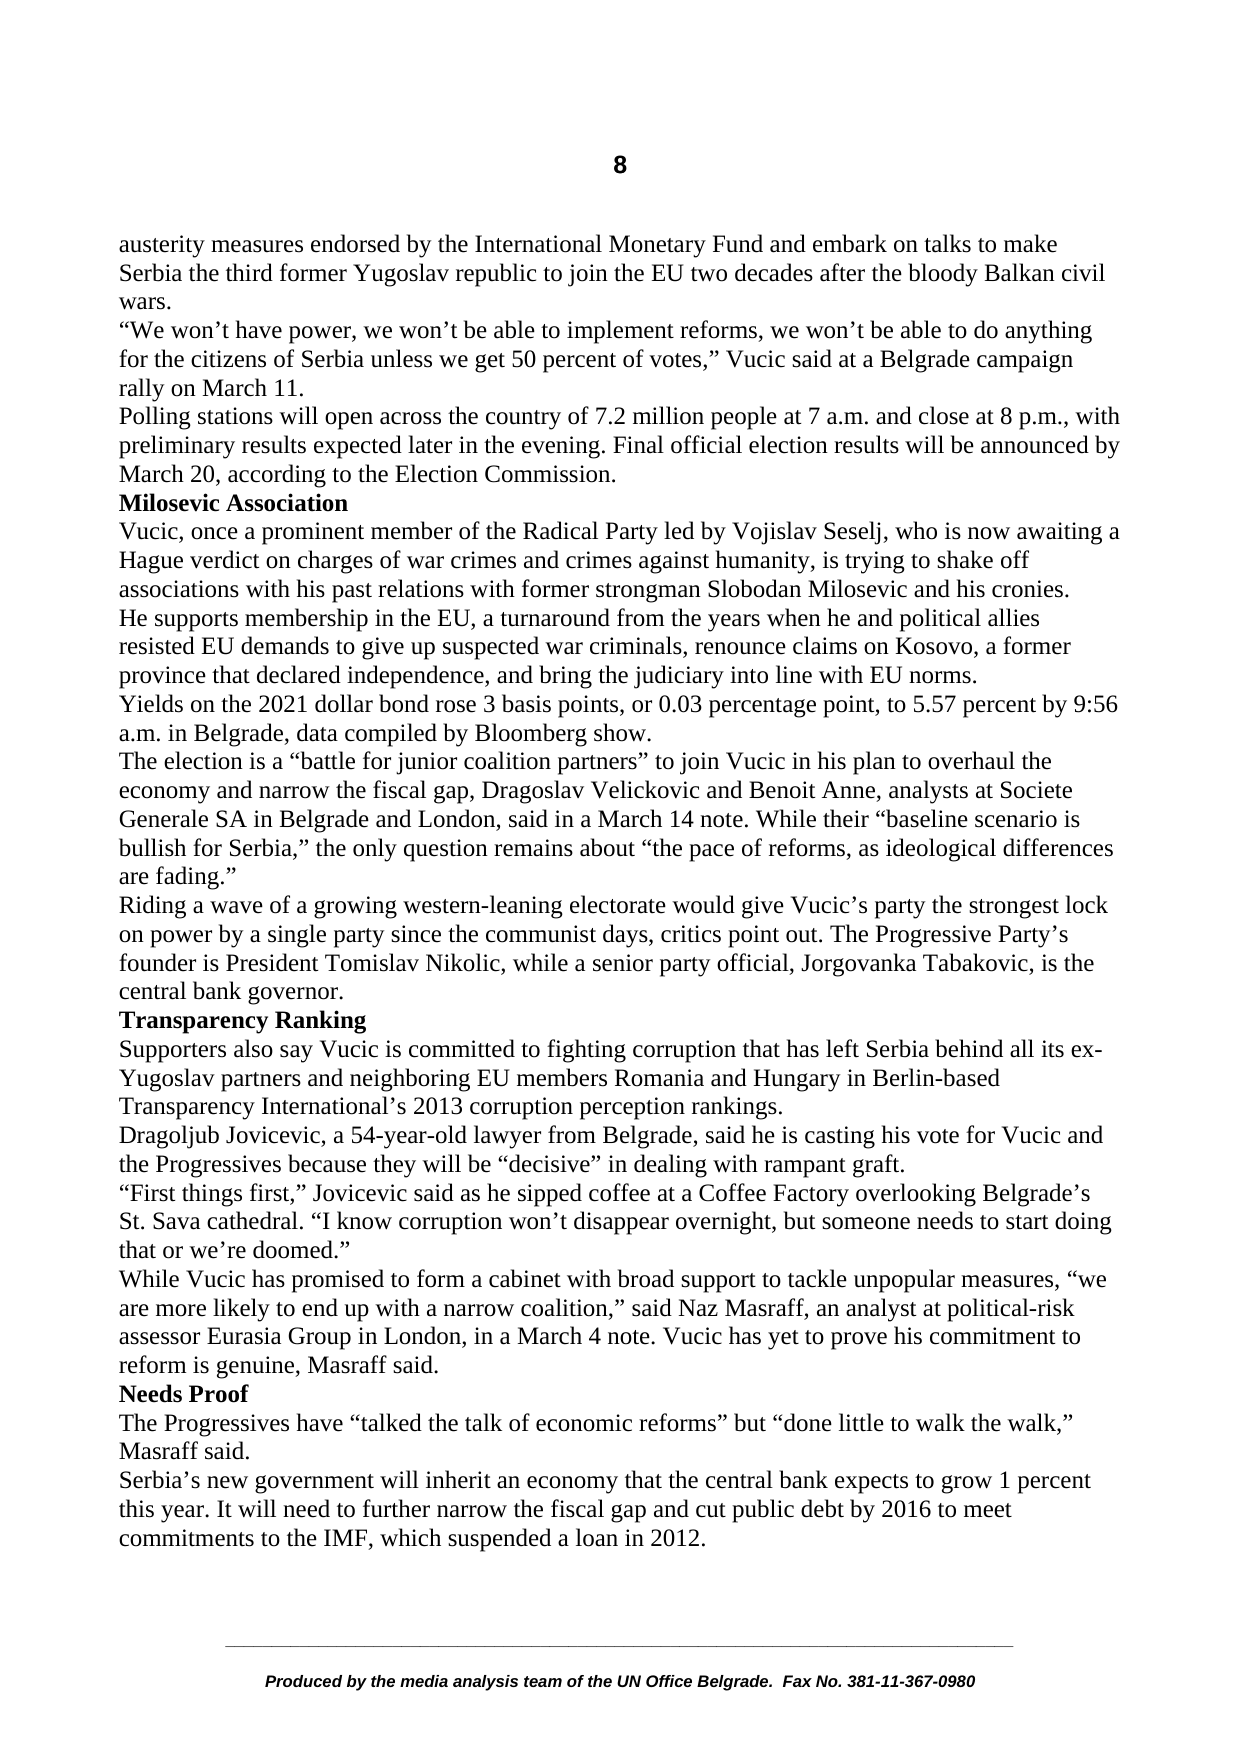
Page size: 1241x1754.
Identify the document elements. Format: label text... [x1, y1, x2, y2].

text Vucic, once a prominent member of the Radical Party led by Vojislav Seselj, who is now awaiting a Hague verdict on charges of war crimes and crimes against humanity, is trying to shake off associations with his past relations with former strongman Slobodan Milosevic and his cronies. [118, 516, 1122, 603]
text While Vucic has promised to form a cabinet with broad support to tackle unpopular measures, “we are more likely to end up with a narrow coalition,” said Naz Masraff, an analyst at political-risk assessor Eurasia Group in London, in a March 4 note. Vucic has yet to prove his commitment to reform is genuine, Masraff said. [118, 1264, 1122, 1379]
text Needs Proof [118, 1379, 1122, 1408]
text He supports membership in the EU, a turnaround from the years when he and political allies resisted EU demands to give up suspected war criminals, renounce claims on Kosovo, a former province that declared independence, and bring the judiciary into line with EU norms. [118, 603, 1122, 689]
text Riding a wave of a growing western-leaning electorate would give Vucic’s party the strongest lock on power by a single party since the communist days, critics point out. The Progressive Party’s founder is President Tomislav Nikolic, while a senior party official, Jorgovanka Tabakovic, is the central bank governor. [118, 890, 1122, 1005]
text Dragoljub Jovicevic, a 54-year-old lawyer from Belgrade, said he is casting his vote for Vucic and the Progressives because they will be “decisive” in dealing with rampant graft. [118, 1120, 1122, 1178]
text Serbia’s new government will inherit an economy that the central bank expects to grow 1 percent this year. It will need to further narrow the fiscal gap and cut public debt by 2016 to meet commitments to the IMF, which suspended a loan in 2012. [118, 1465, 1122, 1551]
text The election is a “battle for junior coalition partners” to join Vucic in his plan to overhaul the economy and narrow the fiscal gap, Dragoslav Velickovic and Benoit Anne, analysts at Societe Generale SA in Belgrade and London, said in a March 14 note. While their “baseline scenario is bullish for Serbia,” the only question remains about “the pace of reforms, as ideological differences are fading.” [118, 746, 1122, 890]
text Transparency Ranking [118, 1005, 1122, 1034]
text “First things first,” Jovicevic said as he sipped coffee at a Coffee Factory overlooking Belgrade’s St. Sava cathedral. “I know corruption won’t disappear overnight, but someone needs to start doing that or we’re doomed.” [118, 1178, 1122, 1264]
text Polling stations will open across the country of 7.2 million people at 7 a.m. and close at 8 p.m., with preliminary results expected later in the evening. Final official election results will be announced by March 20, according to the Election Commission. [118, 401, 1122, 488]
text Yields on the 2021 dollar bond rose 3 basis points, or 0.03 percentage point, to 5.57 percent by 9:56 a.m. in Belgrade, data compiled by Bloomberg show. [118, 689, 1122, 746]
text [118, 229, 1122, 315]
text “We won’t have power, we won’t be able to implement reforms, we won’t be able to do anything for the citizens of Serbia unless we get 50 percent of votes,” Vucic said at a Belgrade campaign rally on March 11. [118, 315, 1122, 401]
text Milosevic Association [118, 488, 1122, 516]
text The Progressives have “talked the talk of economic reforms” but “done little to walk the walk,” Masraff said. [118, 1408, 1122, 1465]
text Supporters also say Vucic is committed to fighting corruption that has left Serbia behind all its ex-Yugoslav partners and neighboring EU members Romania and Hungary in Berlin-based Transparency International’s 2013 corruption perception rankings. [118, 1034, 1122, 1120]
